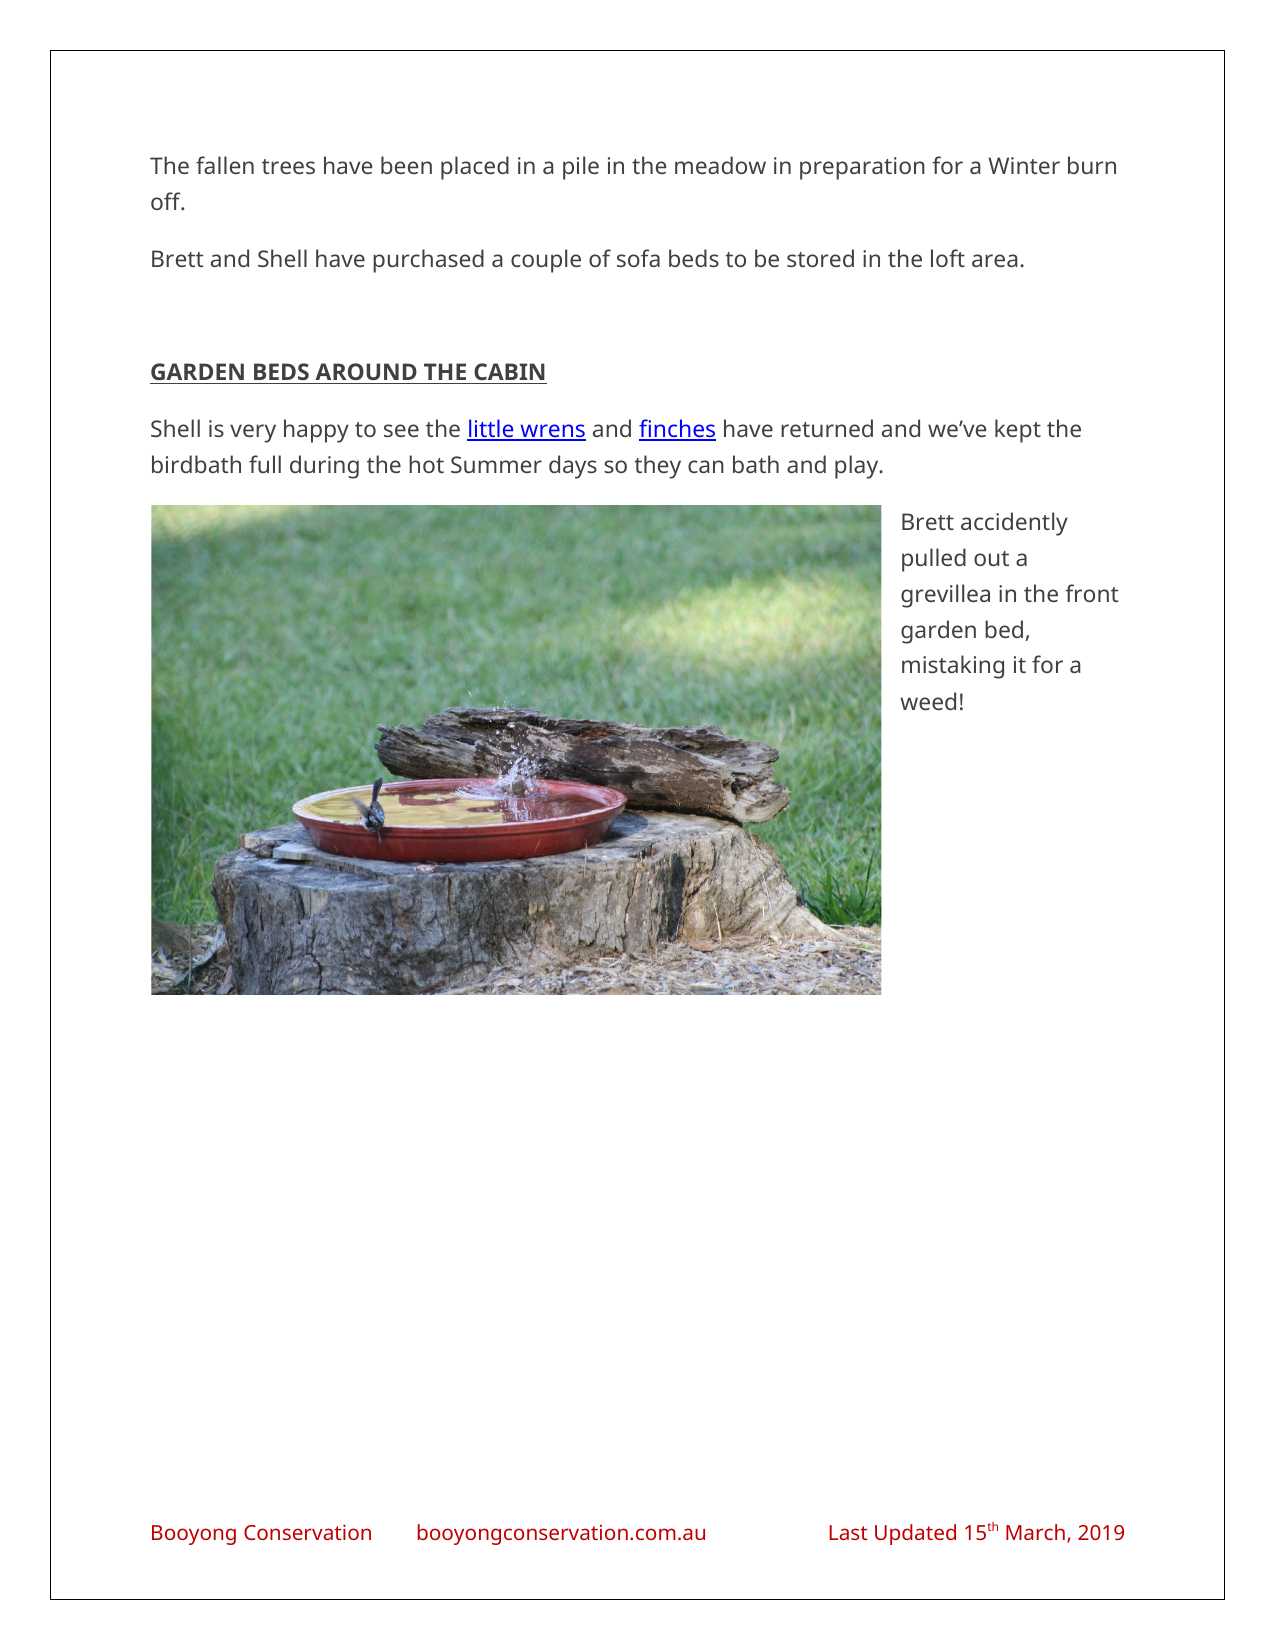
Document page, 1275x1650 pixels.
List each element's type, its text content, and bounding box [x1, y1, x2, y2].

picture [150, 505, 881, 993]
text GARDEN BEDS AROUND THE CABIN [150, 356, 1125, 387]
text Shell is very happy to see the little wrens and finches have returned and we’ve kept the birdbath full during the hot Summer days so they can bath and play. [150, 413, 1125, 480]
text Brett accidently pulled out a grevillea in the front garden bed, mistaking it for a weed! [881, 506, 1125, 681]
text The fallen trees have been placed in a pile in the meadow in preparation for a Winter burn off. [150, 150, 1125, 217]
text Brett and Shell have purchased a couple of sofa beds to be stored in the loft area. [150, 243, 1125, 274]
